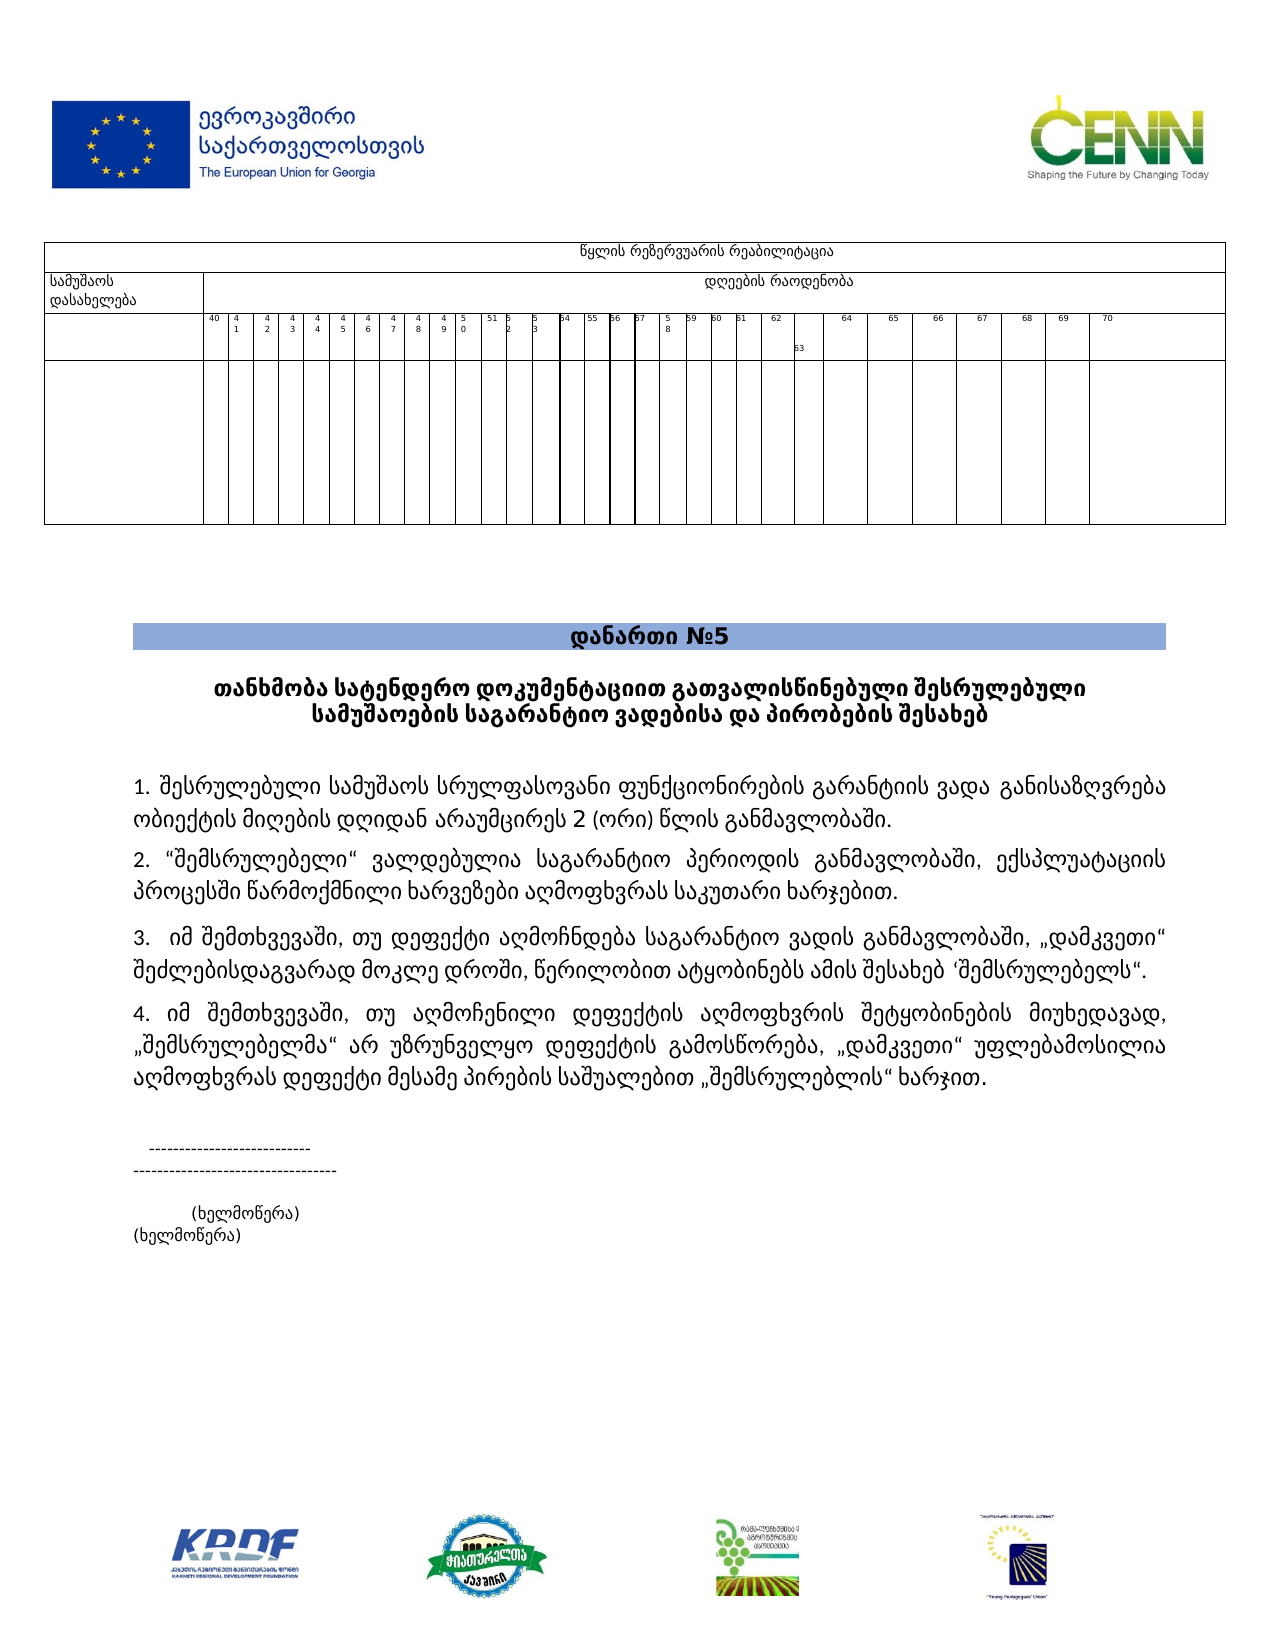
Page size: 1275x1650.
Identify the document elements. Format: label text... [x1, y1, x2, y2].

table_cell 47 [380, 314, 404, 359]
table_cell დღეების რაოდენობა [204, 273, 1225, 313]
table_cell [380, 361, 404, 524]
table_cell 57 [636, 314, 659, 359]
table_cell [1002, 361, 1045, 524]
picture [976, 1511, 1059, 1600]
table_cell 42 [254, 314, 278, 359]
table_cell [533, 361, 559, 524]
table_cell [913, 361, 956, 524]
table_cell [229, 361, 253, 524]
table_cell 41 [229, 314, 253, 359]
table_cell 65 [868, 314, 912, 359]
picture [425, 1513, 548, 1599]
table_cell 64 [824, 314, 867, 359]
table_cell [456, 361, 481, 524]
table_cell 60 [712, 314, 736, 359]
table_cell [1090, 361, 1225, 524]
text 2. “შემსრულებელი“ ვალდებულია საგარანტიო პერიოდის განმავლობაში, ექსპლუატაციის პროცესში წარმოქმნილი ხარვეზები აღმოფხვრას საკუთარი ხარჯებით. [133, 845, 1166, 905]
table_cell [585, 361, 609, 524]
table_cell [957, 361, 1001, 524]
table_cell [355, 361, 379, 524]
table_cell [795, 361, 823, 524]
table_cell [45, 361, 203, 524]
table_cell 40 [204, 314, 228, 359]
table_cell [482, 361, 506, 524]
picture [1021, 95, 1212, 180]
text 3. იმ შემთხვევაში, თუ დეფექტი აღმოჩნდება საგარანტიო ვადის განმავლობაში, „დამკვეთი“ შეძლებისდაგვარად მოკლე დროში, წერილობით ატყობინებს ამის შესახებ ‘შემსრულებელს“. [133, 923, 1166, 984]
table_cell [405, 361, 429, 524]
table_cell [430, 361, 455, 524]
table_cell 45 [330, 314, 354, 359]
table_cell 50 [456, 314, 481, 359]
table_cell 52 [507, 314, 532, 359]
table_cell 51 [482, 314, 506, 359]
table_cell [1046, 361, 1089, 524]
table_cell [561, 361, 584, 524]
table_cell [762, 361, 794, 524]
table_header წყლის რეზერვუარის რეაბილიტაცია [45, 243, 1225, 272]
table_cell 43 [279, 314, 303, 359]
table_cell 70 [1090, 314, 1225, 359]
table_cell 61 [737, 314, 761, 359]
text (ხელმოწერა) (ხელმოწერა) [133, 1204, 1166, 1245]
table_cell 59 [687, 314, 711, 359]
table_cell 56 [611, 314, 634, 359]
table_cell [279, 361, 303, 524]
picture [716, 1513, 799, 1596]
table_cell [868, 361, 912, 524]
table_cell 53 [533, 314, 559, 359]
text სამუშაოების საგარანტიო ვადებისა და პირობების შესახებ [133, 702, 1166, 728]
table_cell [687, 361, 711, 524]
table_cell 62 [762, 314, 794, 359]
table_cell [824, 361, 867, 524]
table_cell [45, 314, 203, 359]
table_cell 46 [355, 314, 379, 359]
table_cell [636, 361, 659, 524]
table_cell [660, 361, 686, 524]
table_cell 67 [957, 314, 1001, 359]
table_cell 49 [430, 314, 455, 359]
text თანხმობა სატენდერო დოკუმენტაციით გათვალისწინებული შესრულებული [133, 675, 1166, 702]
text 1. შესრულებული სამუშაოს სრულფასოვანი ფუნქციონირების გარანტიის ვადა განისაზღვრება ობიექტის მიღების დღიდან არაუმცირეს 2 (ორი) წლის განმავლობაში. [133, 772, 1166, 833]
text --------------------------- ---------------------------------- [133, 1138, 1166, 1180]
table_cell 68 [1002, 314, 1045, 359]
table_cell 44 [304, 314, 329, 359]
table_cell [737, 361, 761, 524]
table_cell სამუშაოს დასახელება [45, 273, 203, 313]
table_cell [611, 361, 634, 524]
table_cell 55 [585, 314, 609, 359]
table_cell [304, 361, 329, 524]
table_cell 66 [913, 314, 956, 359]
picture [166, 1521, 301, 1581]
table_cell [254, 361, 278, 524]
text დანართი №5 [133, 623, 1166, 650]
table_cell 63 [795, 314, 823, 359]
table_cell 48 [405, 314, 429, 359]
table_cell [330, 361, 354, 524]
table_cell 69 [1046, 314, 1089, 359]
table_cell [712, 361, 736, 524]
table_cell 58 [660, 314, 686, 359]
picture [30, 88, 443, 201]
table_cell [507, 361, 532, 524]
table_cell [204, 361, 228, 524]
text 4. იმ შემთხვევაში, თუ აღმოჩენილი დეფექტის აღმოფხვრის შეტყობინების მიუხედავად, „შემსრულებელმა“ არ უზრუნველყო დეფექტის გამოსწორება, „დამკვეთი“ უფლებამოსილია აღმოფხვრას დეფექტი მესამე პირების საშუალებით „შემსრულებლის“ ხარჯით. [133, 999, 1166, 1091]
table_cell 54 [561, 314, 584, 359]
